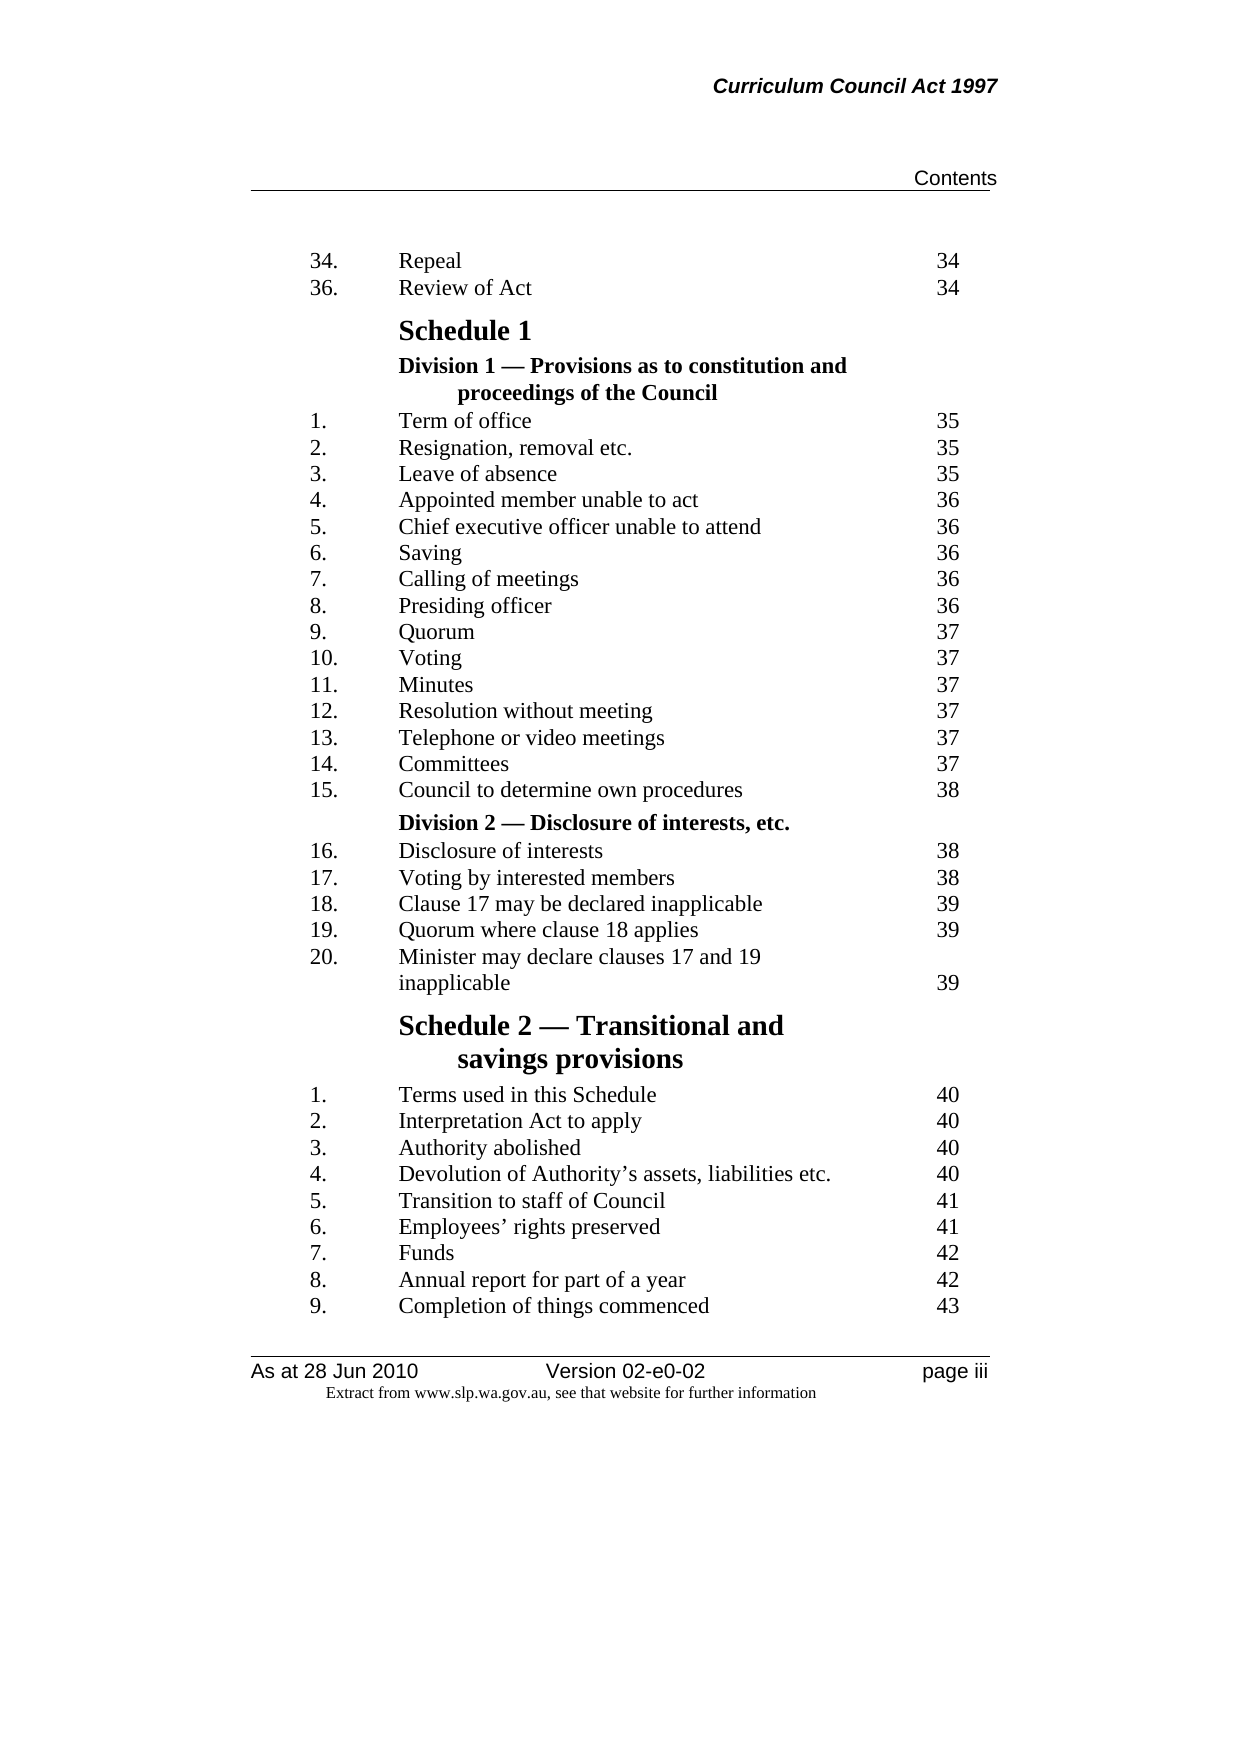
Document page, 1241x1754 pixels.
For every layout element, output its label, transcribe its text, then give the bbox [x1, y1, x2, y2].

text 13. Telephone or video meetings 37 [309, 723, 872, 750]
text Division 1 — Provisions as to constitution and proceedings of the Council [398, 352, 872, 405]
text 20. Minister may declare clauses 17 and 19 inapplicable 39 [309, 943, 872, 995]
text 5. Chief executive officer unable to attend 36 [309, 513, 872, 539]
text 16. Disclosure of interests 38 [309, 837, 872, 864]
text 11. Minutes 37 [309, 671, 872, 697]
text 19. Quorum where clause 18 applies 39 [309, 916, 872, 943]
text 8. Annual report for part of a year 42 [309, 1266, 872, 1292]
text 36. Review of Act 34 [309, 274, 872, 300]
text 10. Voting 37 [309, 644, 872, 671]
text 4. Appointed member unable to act 36 [309, 486, 872, 513]
text 15. Council to determine own procedures 38 [309, 776, 872, 803]
text 5. Transition to staff of Council 41 [309, 1187, 872, 1213]
text 12. Resolution without meeting 37 [309, 697, 872, 723]
text Division 2 — Disclosure of interests, etc. [398, 809, 872, 835]
text 1. Terms used in this Schedule 40 [309, 1081, 872, 1108]
text 9. Quorum 37 [309, 618, 872, 644]
text 6. Saving 36 [309, 539, 872, 565]
text 6. Employees’ rights preserved 41 [309, 1213, 872, 1239]
text 34. Repeal 34 [309, 247, 872, 274]
text 2. Resignation, removal etc. 35 [309, 434, 872, 460]
text 7. Calling of meetings 36 [309, 565, 872, 592]
text 2. Interpretation Act to apply 40 [309, 1108, 872, 1134]
text Schedule 1 [398, 313, 872, 346]
text 7. Funds 42 [309, 1239, 872, 1266]
text Schedule 2 — Transitional and savings provisions [398, 1008, 872, 1075]
text 4. Devolution of Authority’s assets, liabilities etc. 40 [309, 1160, 872, 1187]
text 14. Committees 37 [309, 750, 872, 776]
text 3. Authority abolished 40 [309, 1134, 872, 1160]
text 9. Completion of things commenced 43 [309, 1292, 872, 1318]
text 1. Term of office 35 [309, 407, 872, 434]
text 8. Presiding officer 36 [309, 592, 872, 618]
text 3. Leave of absence 35 [309, 460, 872, 486]
text 17. Voting by interested members 38 [309, 864, 872, 890]
text 18. Clause 17 may be declared inapplicable 39 [309, 890, 872, 916]
